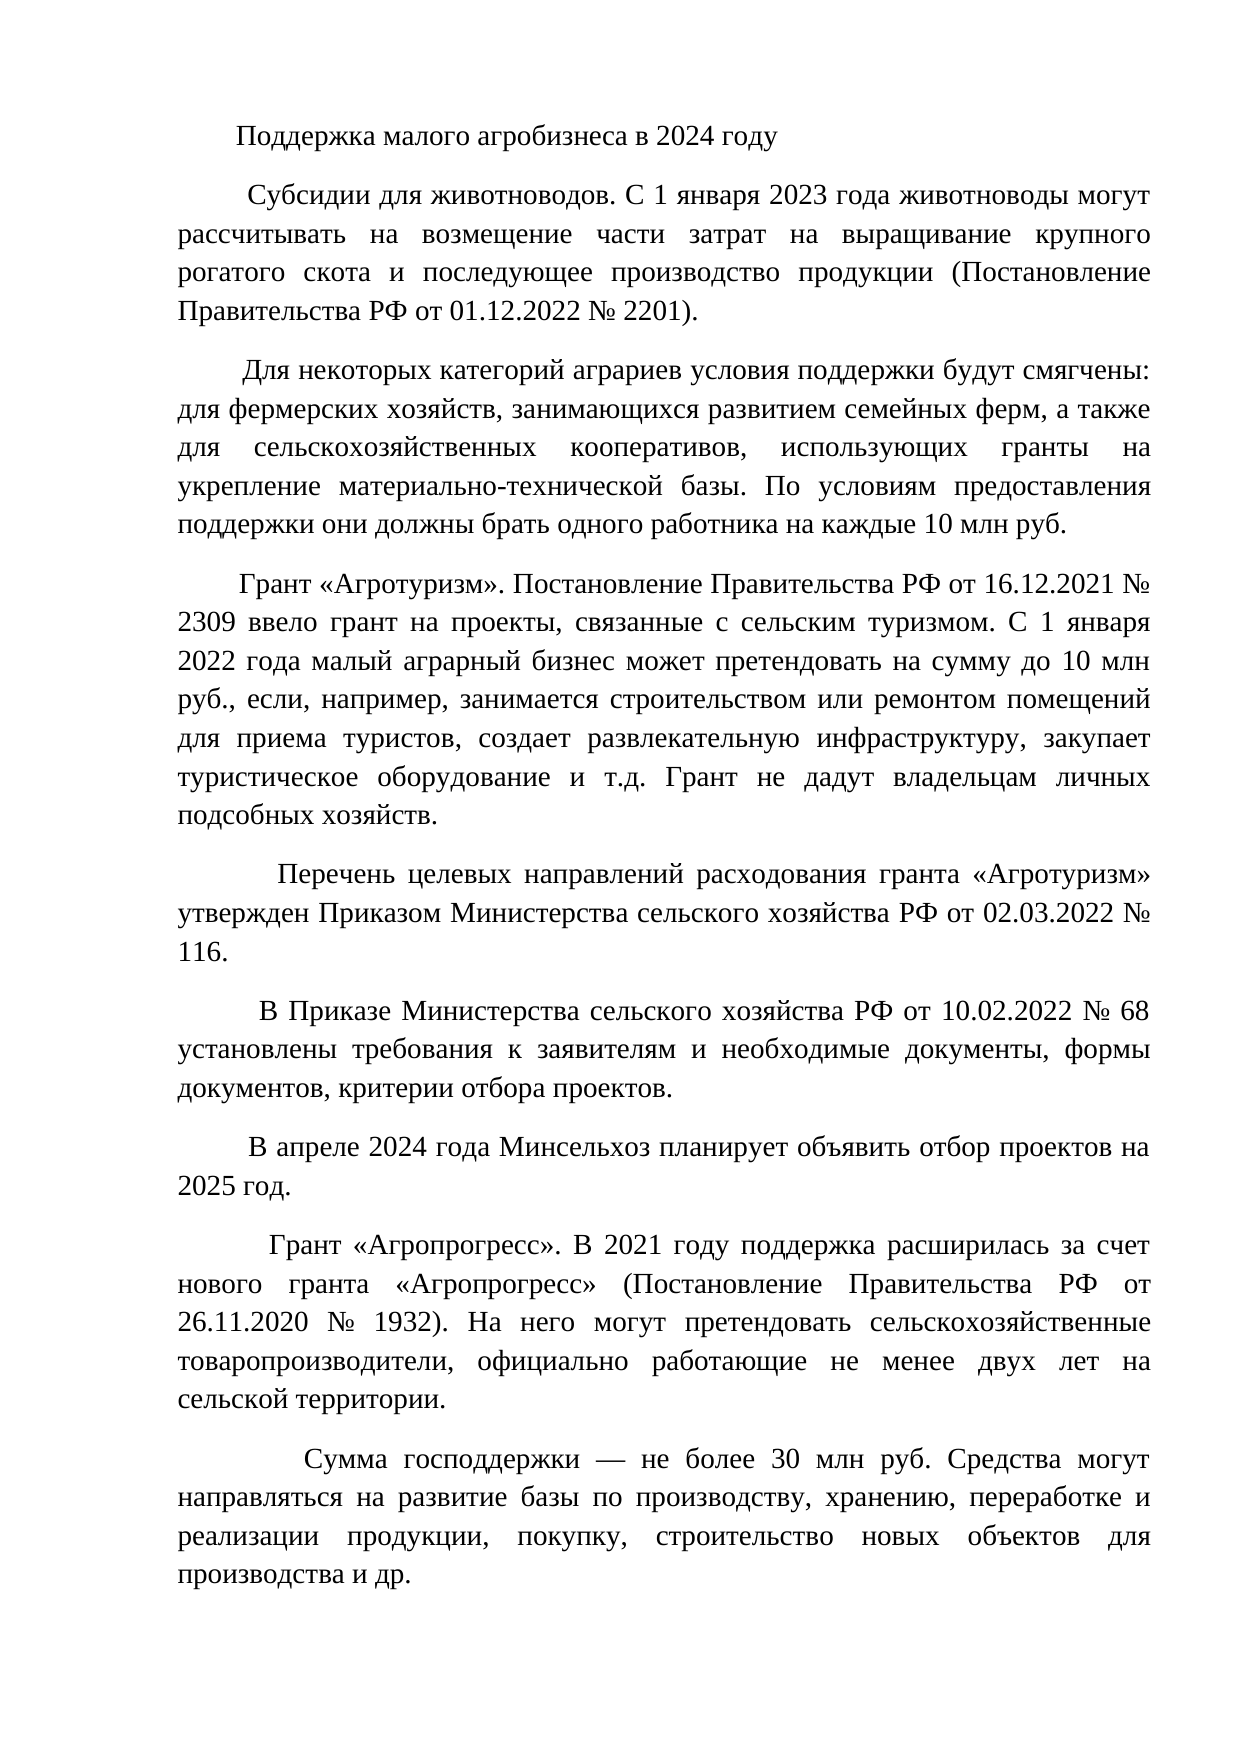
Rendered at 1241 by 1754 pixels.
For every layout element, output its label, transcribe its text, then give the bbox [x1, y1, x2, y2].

text Для некоторых категорий аграриев условия поддержки будут смягчены: для фермерских хозяйств, занимающихся развитием семейных ферм, а также для сельскохозяйственных кооперативов, использующих гранты на укрепление материально-технической базы. По условиям предоставления поддержки они должны брать одного работника на каждые 10 млн руб. [177, 352, 1152, 540]
text В Приказе Министерства сельского хозяйства РФ от 10.02.2022 № 68 установлены требования к заявителям и необходимые документы, формы документов, критерии отбора проектов. [177, 993, 1152, 1104]
text Субсидии для животноводов. С 1 января 2023 года животноводы могут рассчитывать на возмещение части затрат на выращивание крупного рогатого скота и последующее производство продукции (Постановление Правительства РФ от 01.12.2022 № 2201). [177, 177, 1152, 327]
text Грант «Агропрогресс». В 2021 году поддержка расширилась за счет нового гранта «Агропрогресс» (Постановление Правительства РФ от 26.11.2020 № 1932). На него могут претендовать сельскохозяйственные товаропроизводители, официально работающие не менее двух лет на сельской территории. [177, 1227, 1152, 1415]
text В апреле 2024 года Минсельхоз планирует объявить отбор проектов на 2025 год. [177, 1129, 1152, 1202]
text Поддержка малого агробизнеса в 2024 году [177, 118, 1152, 152]
text Грант «Агротуризм». Постановление Правительства РФ от 16.12.2021 № 2309 ввело грант на проекты, связанные с сельским туризмом. С 1 января 2022 года малый аграрный бизнес может претендовать на сумму до 10 млн руб., если, например, занимается строительством или ремонтом помещений для приема туристов, создает развлекательную инфраструктуру, закупает туристическое оборудование и т.д. Грант не дадут владельцам личных подсобных хозяйств. [177, 566, 1152, 831]
text Сумма господдержки — не более 30 млн руб. Средства могут направляться на развитие базы по производству, хранению, переработке и реализации продукции, покупку, строительство новых объектов для производства и др. [177, 1441, 1152, 1590]
text Перечень целевых направлений расходования гранта «Агротуризм» утвержден Приказом Министерства сельского хозяйства РФ от 02.03.2022 № 116. [177, 857, 1152, 967]
